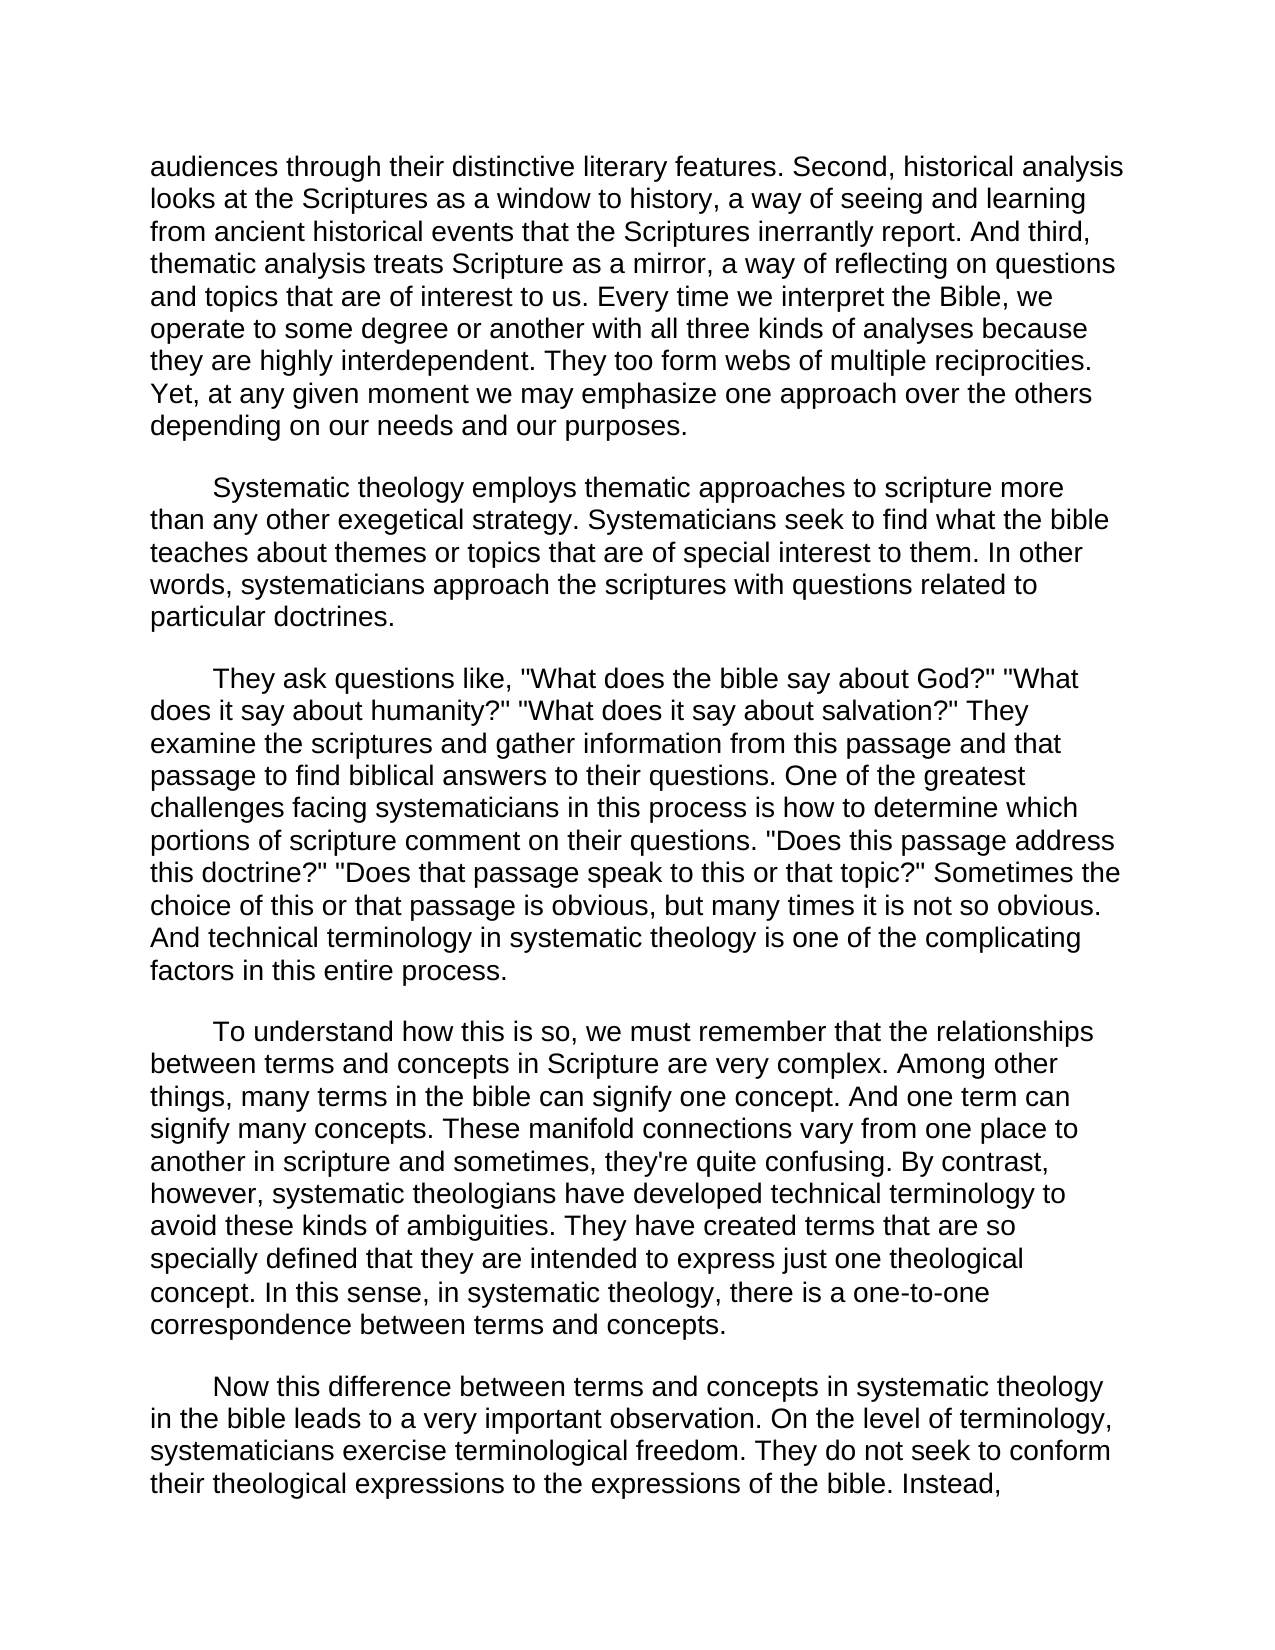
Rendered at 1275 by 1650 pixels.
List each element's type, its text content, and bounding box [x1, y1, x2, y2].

text To understand how this is so, we must remember that the relationships between terms and concepts in Scripture are very complex. Among other things, many terms in the bible can signify one concept. And one term can signify many concepts. These manifold connections vary from one place to another in scripture and sometimes, they're quite confusing. By contrast, however, systematic theologians have developed technical terminology to avoid these kinds of ambiguities. They have created terms that are so specially defined that they are intended to express just one theological concept. In this sense, in systematic theology, there is a one‐to‐one correspondence between terms and concepts. [150, 1015, 1125, 1340]
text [150, 1369, 1125, 1499]
text They ask questions like, "What does the bible say about God?" "What does it say about humanity?" "What does it say about salvation?" They examine the scriptures and gather information from this passage and that passage to find biblical answers to their questions. One of the greatest challenges facing systematicians in this process is how to determine which portions of scripture comment on their questions. "Does this passage address this doctrine?" "Does that passage speak to this or that topic?" Sometimes the choice of this or that passage is obvious, but many times it is not so obvious. And technical terminology in systematic theology is one of the complicating factors in this entire process. [150, 662, 1125, 986]
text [150, 150, 1125, 442]
text Systematic theology employs thematic approaches to scripture more than any other exegetical strategy. Systematicians seek to find what the bible teaches about themes or topics that are of special interest to them. In other words, systematicians approach the scriptures with questions related to particular doctrines. [150, 471, 1125, 633]
